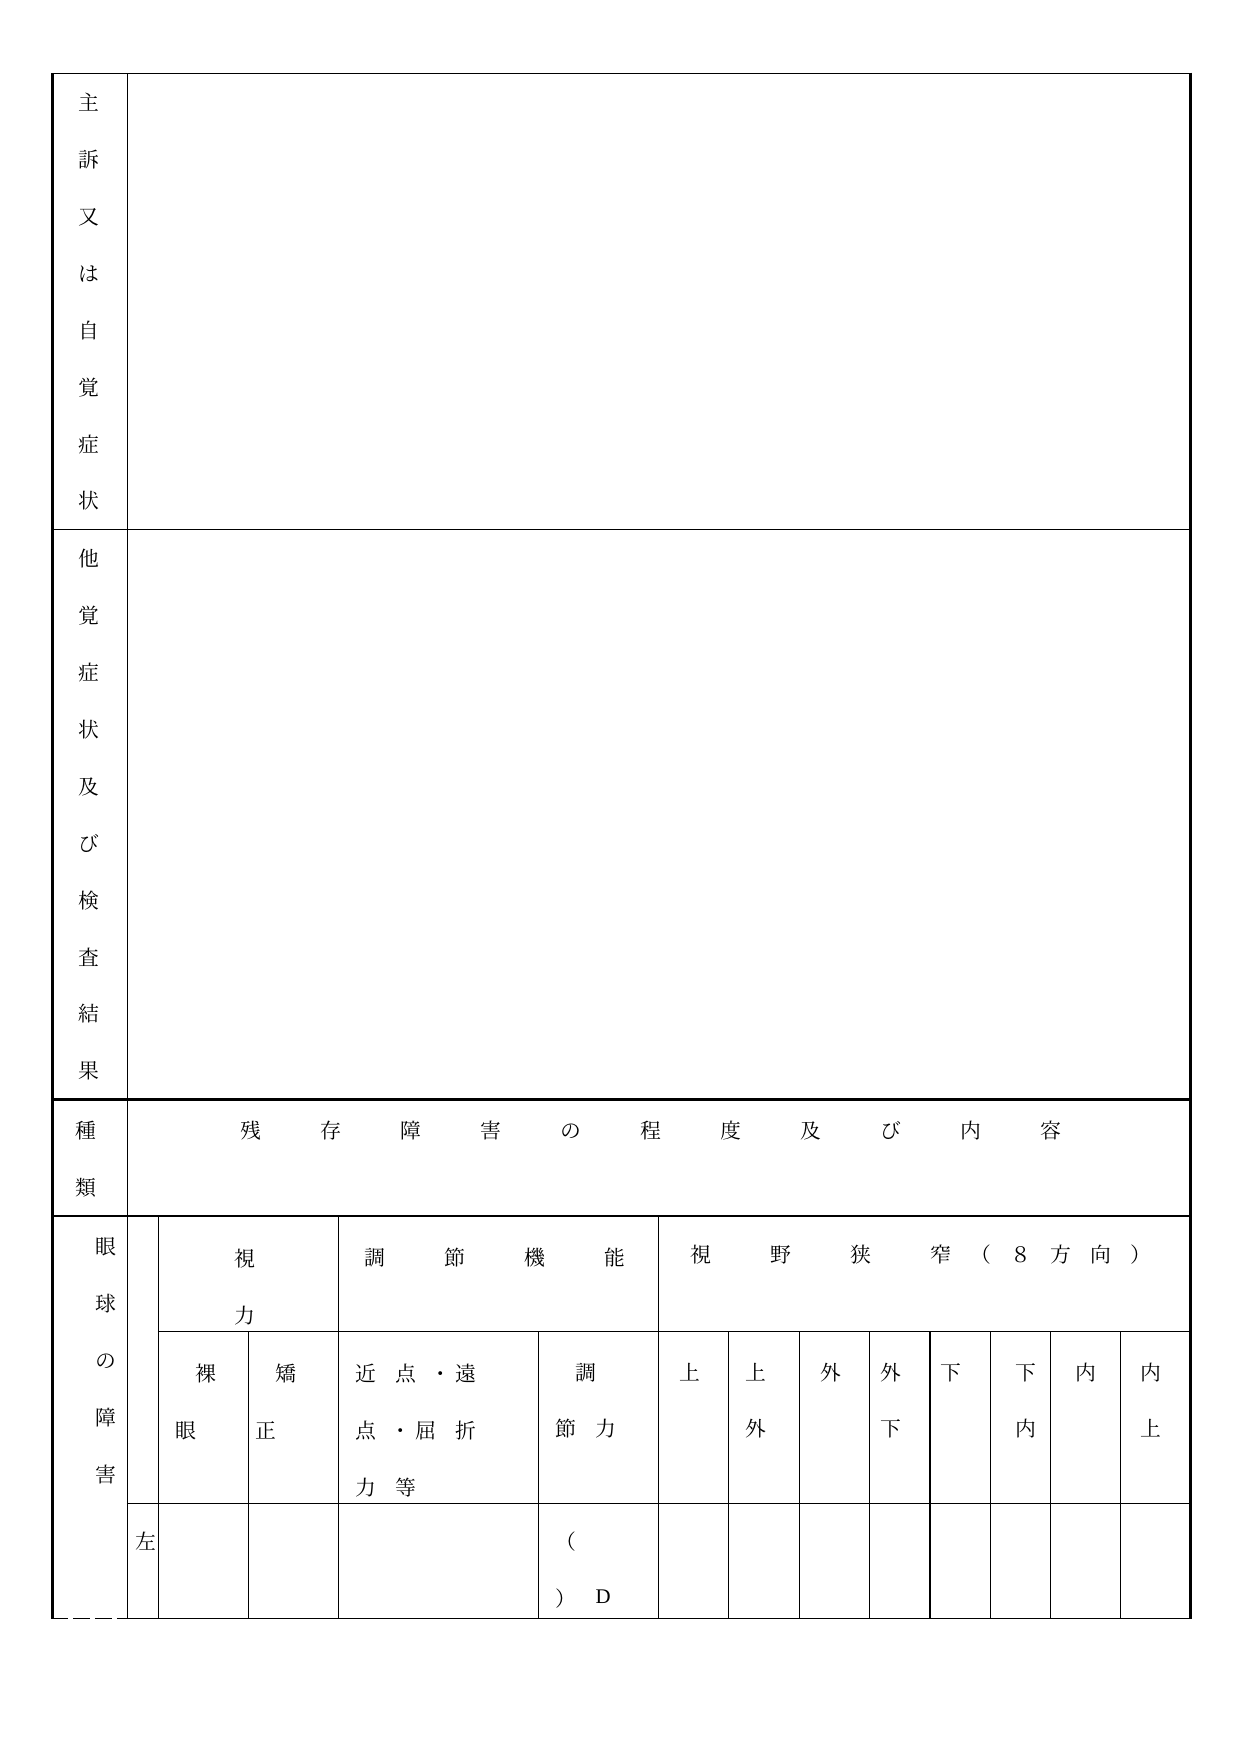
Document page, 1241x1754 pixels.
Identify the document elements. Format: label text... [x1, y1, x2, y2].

table_cell （ ）D [539, 1504, 658, 1617]
table_cell 調 節 機 能 [339, 1217, 658, 1331]
table_cell 下 [931, 1332, 990, 1503]
table_cell 内上 [1121, 1332, 1189, 1503]
table_cell [1121, 1504, 1189, 1617]
table_cell [659, 1504, 728, 1617]
table_cell 調節力 [539, 1332, 658, 1503]
table_cell [128, 530, 1189, 1098]
table_cell 主訴又は自覚 症 状 [54, 74, 127, 528]
table_cell 矯 正 [249, 1332, 338, 1503]
table_cell 外下 [870, 1332, 929, 1503]
table_cell 眼 球 の 障 害 [54, 1217, 127, 1617]
table_cell [159, 1504, 248, 1617]
table_cell 下内 [991, 1332, 1050, 1503]
table_cell [800, 1504, 869, 1617]
table_cell 種 類 [54, 1101, 127, 1215]
table_cell [991, 1504, 1050, 1617]
table_cell 左 [128, 1504, 158, 1617]
table_cell [870, 1504, 929, 1617]
table_cell [249, 1504, 338, 1617]
table_cell [128, 74, 1189, 528]
table_cell [729, 1504, 799, 1617]
table_cell [1051, 1504, 1120, 1617]
table_cell 内 [1051, 1332, 1120, 1503]
table_cell 裸 眼 [159, 1332, 248, 1503]
table_cell 上 [659, 1332, 728, 1503]
table_cell [931, 1504, 990, 1617]
table_cell 他覚症 状及び検 査 結 果 [54, 530, 127, 1098]
table_cell [128, 1217, 158, 1503]
table_cell 上外 [729, 1332, 799, 1503]
table_cell 外 [800, 1332, 869, 1503]
table_cell 残 存 障 害 の 程 度 及 び 内 容 [128, 1101, 1189, 1215]
table_cell 視 野 狭 窄（８方向） [659, 1217, 1189, 1331]
table_cell [339, 1504, 538, 1617]
table_cell 近点･遠点･屈折力等 [339, 1332, 538, 1503]
table_cell 視 力 [159, 1217, 338, 1331]
